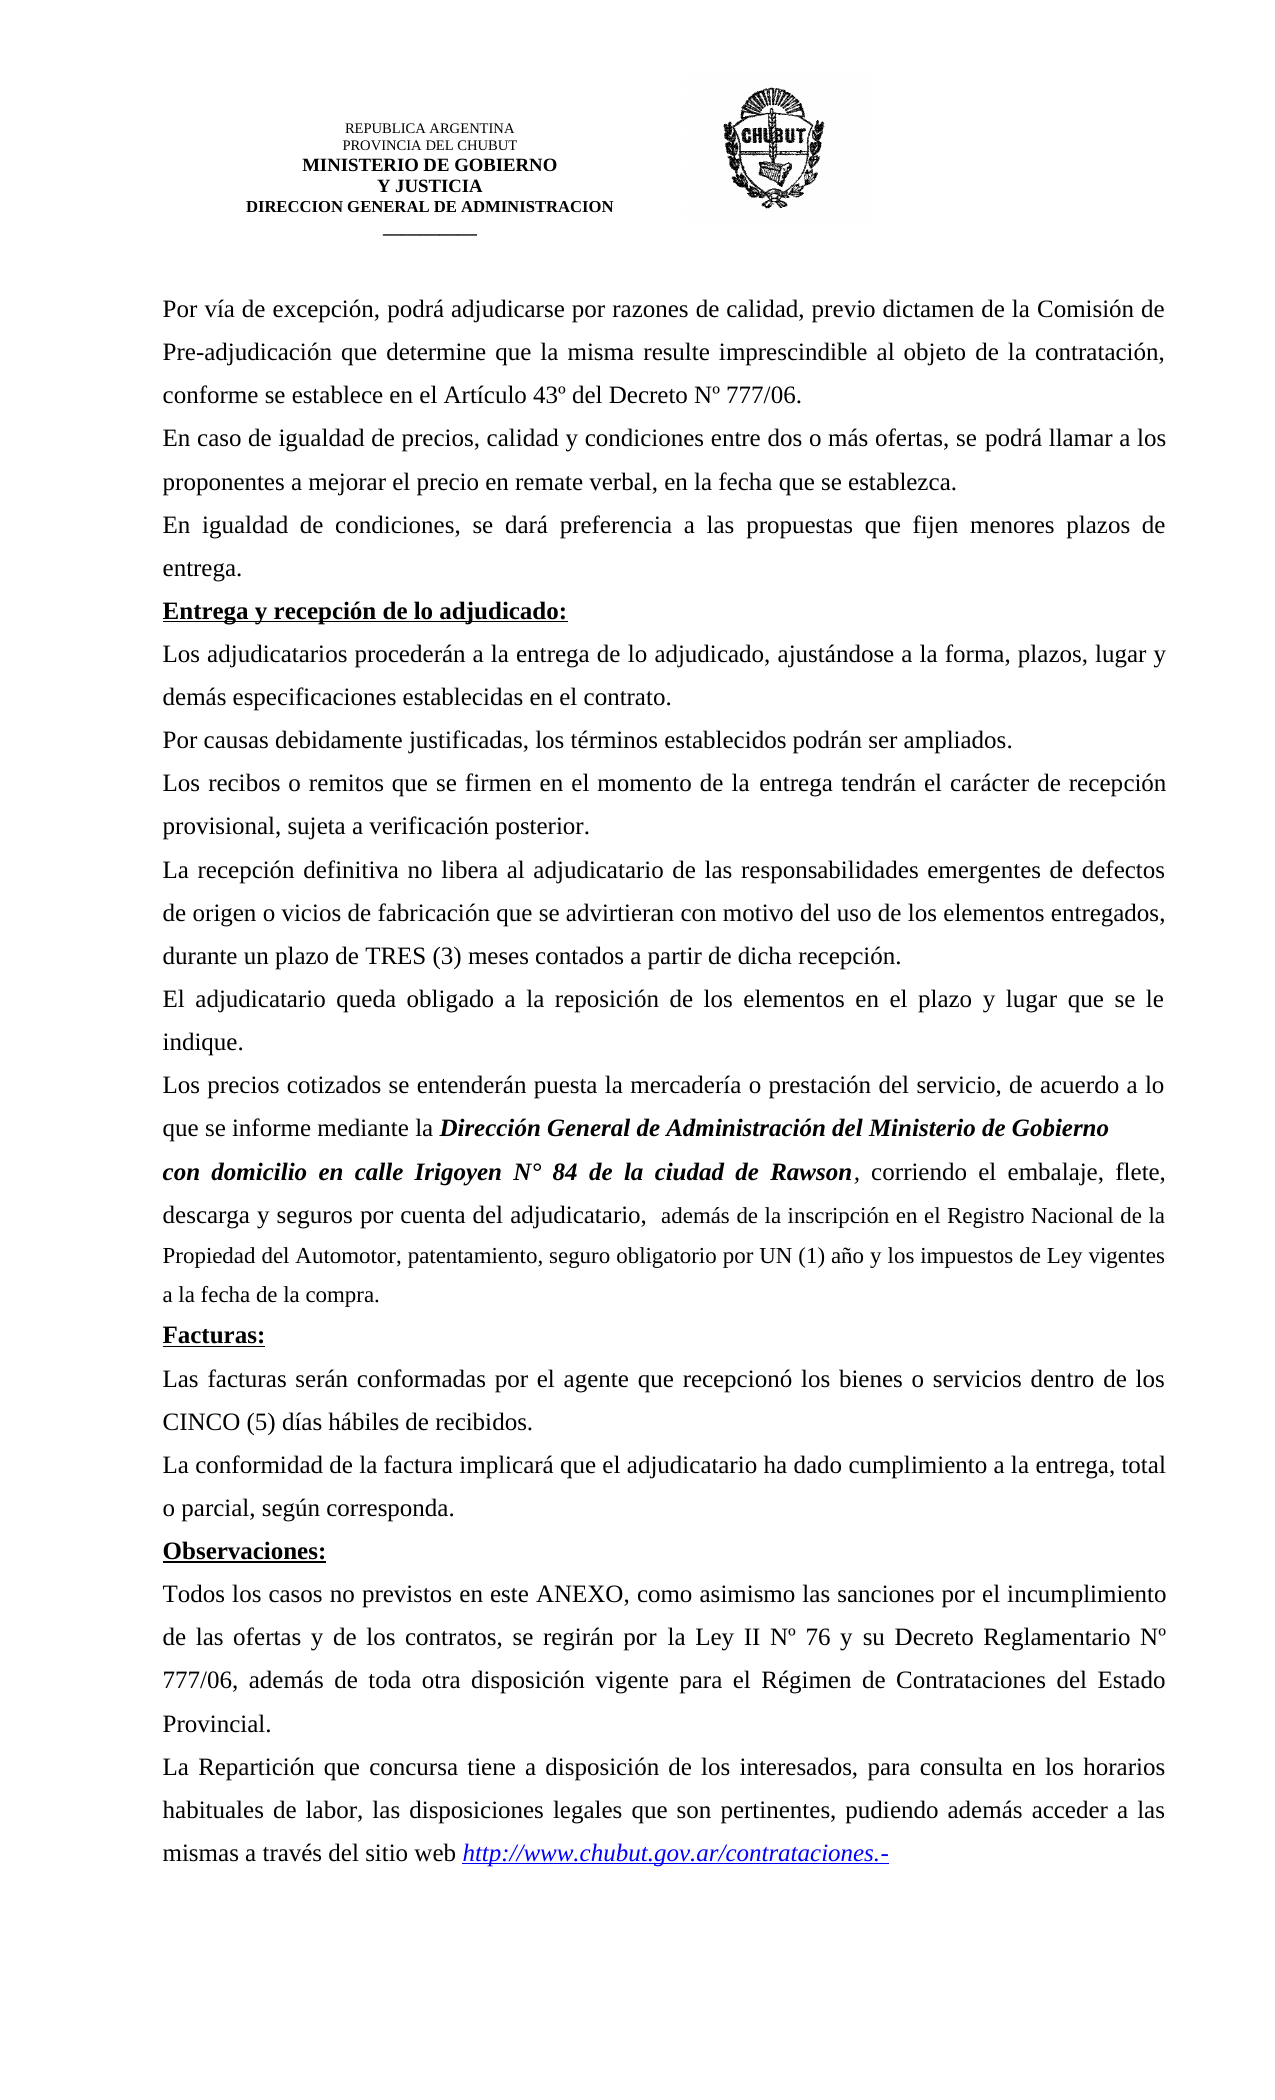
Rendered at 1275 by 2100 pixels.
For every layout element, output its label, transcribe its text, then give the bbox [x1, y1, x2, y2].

text Por causas debidamente justificadas, los términos establecidos podrán ser ampliados. [162, 725, 1166, 754]
text El adjudicatario queda obligado a la reposición de los elementos en el plazo y lugar que se le indique. [162, 984, 1166, 1056]
text En igualdad de condiciones, se dará preferencia a las propuestas que fijen menores plazos de entrega. [162, 510, 1166, 582]
text Todos los casos no previstos en este ANEXO, como asimismo las sanciones por el incumplimiento de las ofertas y de los contratos, se regirán por Nº 76 y su Decreto Reglamentario Nº 777/06, además de toda otra disposición vigente para el Régimen de Contrataciones del Estado Provincial. [162, 1579, 1166, 1737]
text Facturas: [162, 1321, 1166, 1349]
text Los recibos o remitos que se firmen en el momento de la entrega tendrán el carácter de recepción provisional, sujeta a verificación posterior. [162, 768, 1166, 840]
text Observaciones: [162, 1536, 1166, 1565]
text La recepción definitiva no libera al adjudicatario de las responsabilidades emergentes de defectos de origen o vicios de fabricación que se advirtieran con motivo del uso de los elementos entregados, durante un plazo de TRES (3) meses contados a partir de dicha recepción. [162, 855, 1166, 970]
text Los adjudicatarios procederán a la entrega de lo adjudicado, ajustándose a la forma, plazos, lugar y demás especificaciones establecidas en el contrato. [162, 639, 1166, 711]
text Los precios cotizados se entenderán puesta la mercadería o prestación del servicio, de acuerdo a lo que se informe mediante la Dirección General de Administración del Ministerio de Gobierno [162, 1070, 1166, 1142]
text Por vía de excepción, podrá adjudicarse por razones de calidad, previo dictamen de la Comisión de Pre-adjudicación que determine que la misma resulte imprescindible al objeto de la contratación, conforme se establece en el Artículo 43º del Decreto Nº 777/06. [162, 294, 1166, 409]
text Entrega y recepción de lo adjudicado: [162, 596, 1166, 625]
text con domicilio en calle Irigoyen N° 84 de la ciudad de Rawson, corriendo el embalaje, flete, descarga y seguros por cuenta del adjudicatario, además de la inscripción en el Registro Nacional de la Propiedad del Automotor, patentamiento, seguro obligatorio por UN (1) año y los impuestos de Ley vigentes a la fecha de la compra. [162, 1157, 1166, 1307]
text La conformidad de la factura implicará que el adjudicatario ha dado cumplimiento a la entrega, total o parcial, según corresponda. [162, 1450, 1166, 1522]
text Las facturas serán conformadas por el agente que recepcionó los bienes o servicios dentro de los CINCO (5) días hábiles de recibidos. [162, 1364, 1166, 1436]
text que concursa tiene a disposición de los interesados, para consulta en los horarios habituales de labor, las disposiciones legales que son pertinentes, pudiendo además acceder a las mismas a través del sitio web http://www.chubut.gov.ar/contrataciones.- [162, 1752, 1166, 1867]
text En caso de igualdad de precios, calidad y condiciones entre dos o más ofertas, se podrá llamar a los proponentes a mejorar el precio en remate verbal, en la fecha que se establezca. [162, 423, 1166, 495]
picture [682, 73, 877, 223]
